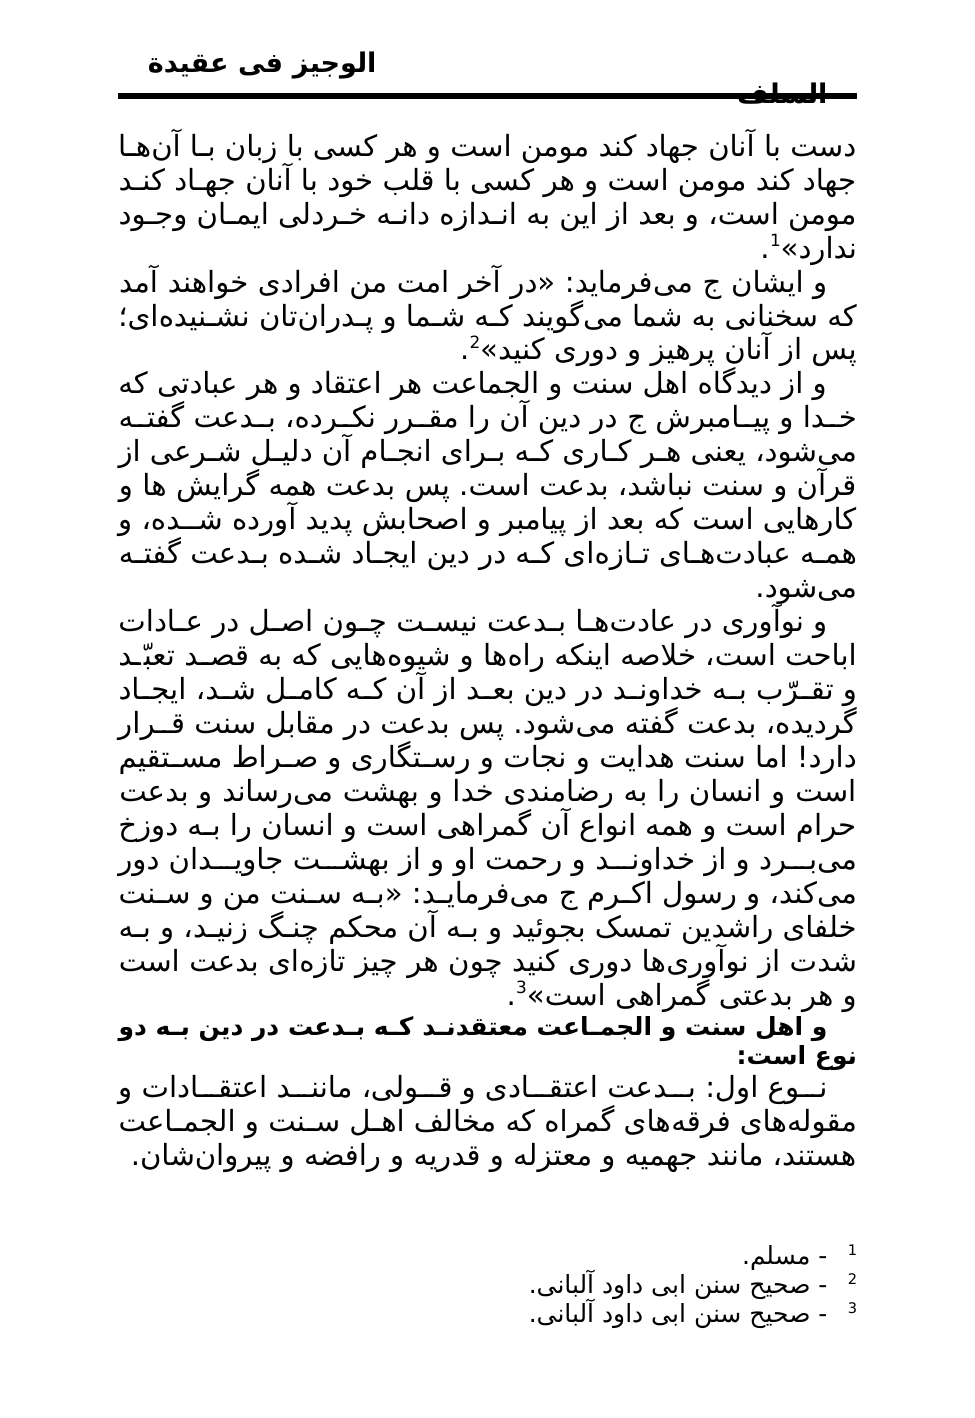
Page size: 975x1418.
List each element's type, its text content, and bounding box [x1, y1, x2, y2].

text و ایشان ج می‌فرماید: «در آخر امت من افرادی خواهند آمد که سخنانی به شما می‌گویند که شما و پدران‌تان نشنیده‌ای؛ پس از آنان پرهیز و دوری کنید». [118, 265, 857, 367]
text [118, 129, 857, 265]
text و اهل سنت و الجماعت معتقدند که بدعت در دین به دو نوع است: [118, 1012, 857, 1070]
text و نوآوری در عادت‌ها بدعت نیست چون اصل در عادات اباحت است، خلاصه اینکه راه‌ها و شیوه‌هایی که به قصد تعبّد و تقرّب به خداوند در دین بعد از آن که کامل شد، ایجاد گردیده، بدعت گفته می‌شود. پس بدعت در مقابل سنت قرار دارد! اما سنت هدایت و نجات و رستگاری و صراط مستقیم است و انسان را به رضامندی خدا و بهشت می‌رساند و بدعت حرام است و همه انواع آن گمراهی است و انسان را به دوزخ می‌برد و از خداوند و رحمت او و از بهشت جاویدان دور می‌کند، و رسول اکرم ج می‌فرماید: «به سنت من و سنت خلفای راشدین تمسک بجوئید و به آن محکم چنگ زنید، و به شدت از نوآوری‌ها دوری کنید چون هر چیز تازه‌ای بدعت است و هر بدعتی گمراهی است». [118, 604, 857, 1012]
text و از دیدگاه اهل سنت و الجماعت هر اعتقاد و هر عبادتی که خدا و پیامبرش ج در دین آن را مقرر نکرده، بدعت گفته می‌شود، یعنی هر کاری که برای انجام آن دلیل شرعی از قرآن و سنت نباشد، بدعت است. پس بدعت همه گرایش ها و کارهایی است که بعد از پیامبر و اصحابش پدید آورده شده، و همه عبادت‌های تازه‌ای که در دین ایجاد شده بدعت گفته می‌شود. [118, 367, 857, 604]
text نوع اول: بدعت اعتقادی و قولی، مانند اعتقادات و مقوله‌های فرقه‌های گمراه که مخالف اهل سنت و الجماعت هستند، مانند جهمیه و معتزله و قدریه و رافضه و پیروان‌شان. [118, 1070, 857, 1172]
